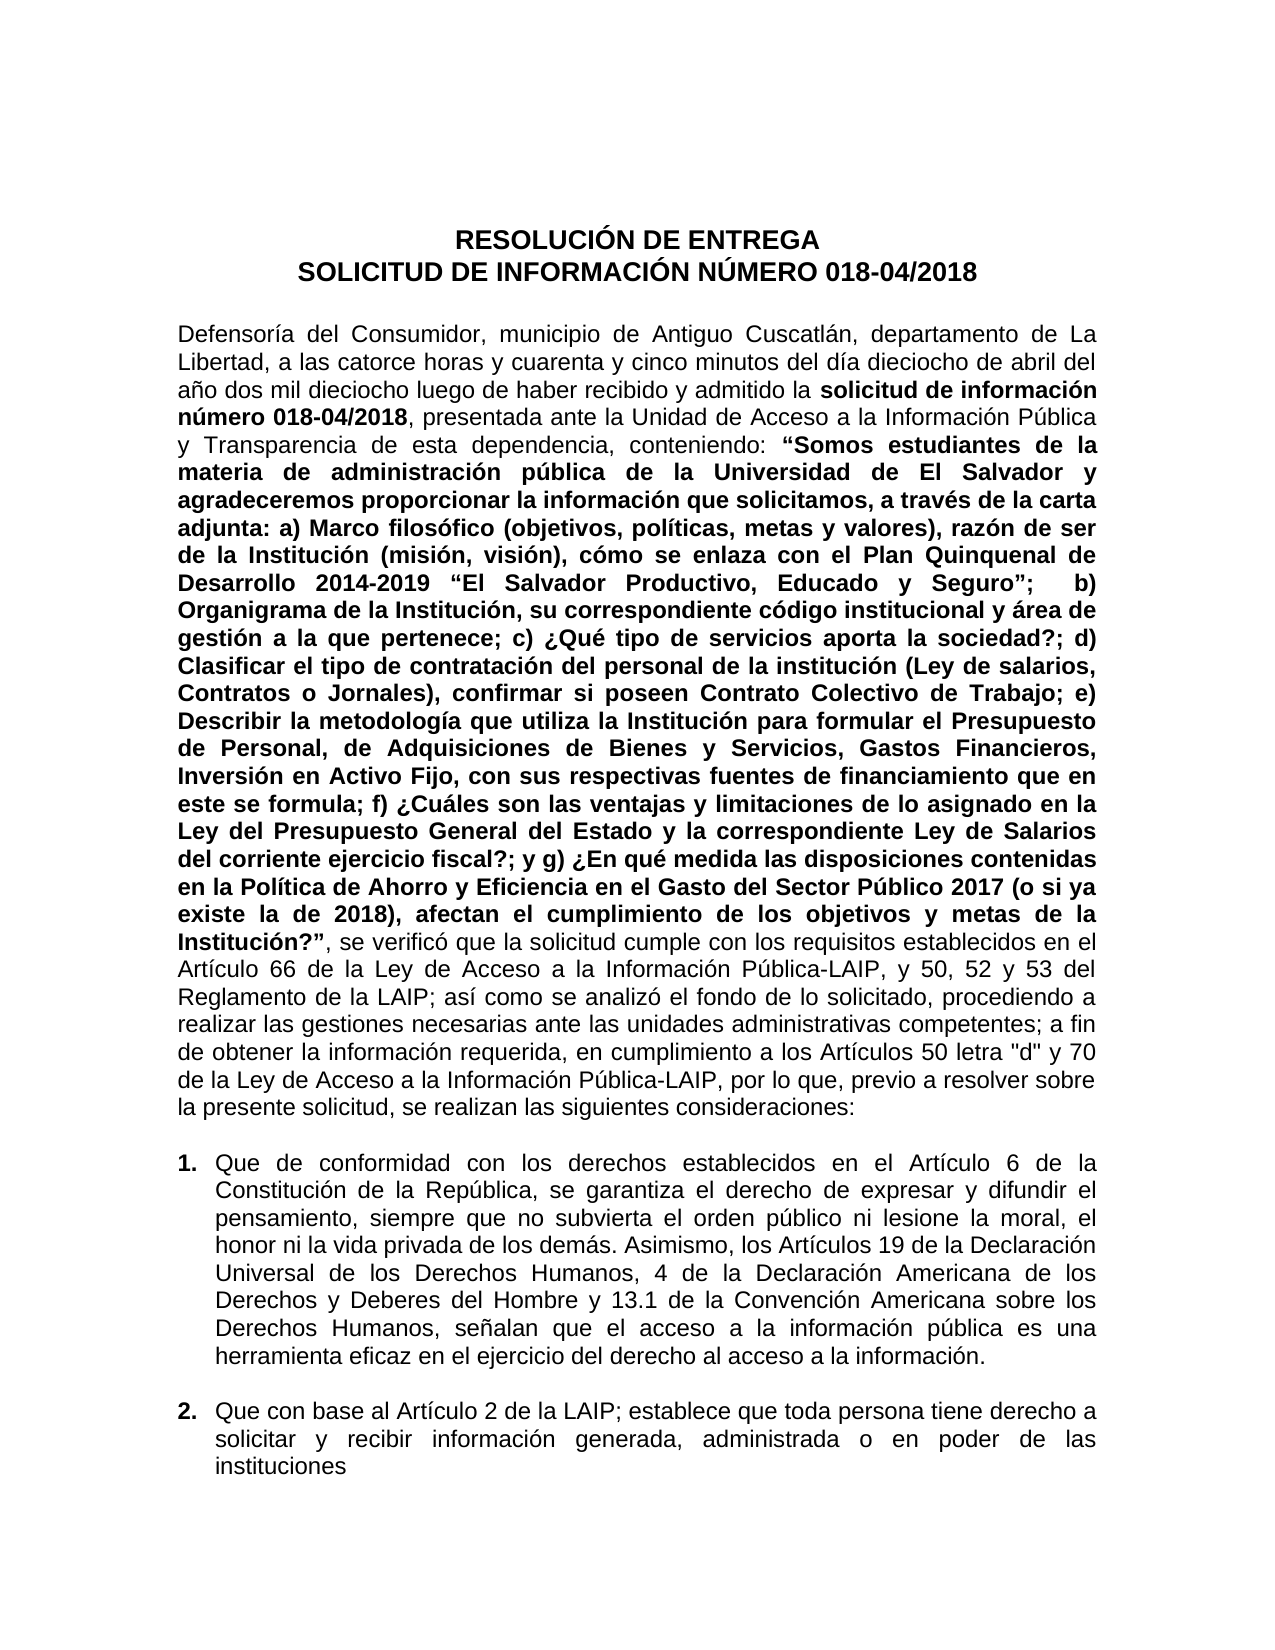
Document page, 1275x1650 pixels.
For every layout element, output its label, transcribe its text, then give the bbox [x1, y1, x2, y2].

text SOLICITUD DE INFORMACIÓN NÚMERO 018-04/2018 [177, 256, 1098, 287]
text RESOLUCIÓN DE ENTREGA [177, 224, 1098, 256]
list Que de conformidad con los derechos establecidos en el Artículo 6 de la Constitución de la República, se garantiza el derecho de expresar y difundir el pensamiento, siempre que no subvierta el orden público ni lesione la moral, el honor ni la vida privada de los demás. Asimismo, los Artículos 19 de la Declaración Universal de los Derechos Humanos, 4 de la Declaración Americana de los Derechos y Deberes del Hombre y 13.1 de la Convención Americana sobre los Derechos Humanos, señalan que el acceso a la información pública es una herramienta eficaz en el ejercicio del derecho al acceso a la información. [177, 1148, 1098, 1369]
text Defensoría del Consumidor, municipio de Antiguo Cuscatlán, departamento de La Libertad, a las catorce horas y cuarenta y cinco minutos del día dieciocho de abril del año dos mil dieciocho luego de haber recibido y admitido la solicitud de información número 018-04/2018, presentada ante la Unidad de Acceso a la Información Pública y Transparencia de esta dependencia, conteniendo: “Somos estudiantes de la materia de administración pública de la Universidad de El Salvador y agradeceremos proporcionar la información que solicitamos, a través de la carta adjunta: a) Marco filosófico (objetivos, políticas, metas y valores), razón de ser de la Institución (misión, visión), cómo se enlaza con el Plan Quinquenal de Desarrollo 2014-2019 “El Salvador Productivo, Educado y Seguro”; b) Organigrama de la Institución, su correspondiente código institucional y área de gestión a la que pertenece; c) ¿Qué tipo de servicios aporta la sociedad?; d) Clasificar el tipo de contratación del personal de la institución (Ley de salarios, Contratos o Jornales), confirmar si poseen Contrato Colectivo de Trabajo; e) Describir la metodología que utiliza la Institución para formular el Presupuesto de Personal, de Adquisiciones de Bienes y Servicios, Gastos Financieros, Inversión en Activo Fijo, con sus respectivas fuentes de financiamiento que en este se formula; f) ¿Cuáles son las ventajas y limitaciones de lo asignado en la Ley del Presupuesto General del Estado y la correspondiente Ley de Salarios del corriente ejercicio fiscal?; y g) ¿En qué medida las disposiciones contenidas en la Política de Ahorro y Eficiencia en el Gasto del Sector Público 2017 (o si ya existe la de 2018), afectan el cumplimiento de los objetivos y metas de la Institución?”, se verificó que la solicitud cumple con los requisitos establecidos en el Artículo 66 de la Ley de Acceso a la Información Pública-LAIP, y 50, 52 y 53 del Reglamento de la LAIP; así como se analizó el fondo de lo solicitado, procediendo a realizar las gestiones necesarias ante las unidades administrativas competentes; a fin de obtener la información requerida, en cumplimiento a los Artículos 50 letra "d" y 70 de la Ley de Acceso a la Información Pública-LAIP, por lo que, previo a resolver sobre la presente solicitud, se realizan las siguientes consideraciones: [177, 320, 1098, 1121]
list Que con base al Artículo 2 de la LAIP; establece que toda persona tiene derecho a solicitar y recibir información generada, administrada o en poder de las instituciones [177, 1397, 1098, 1480]
